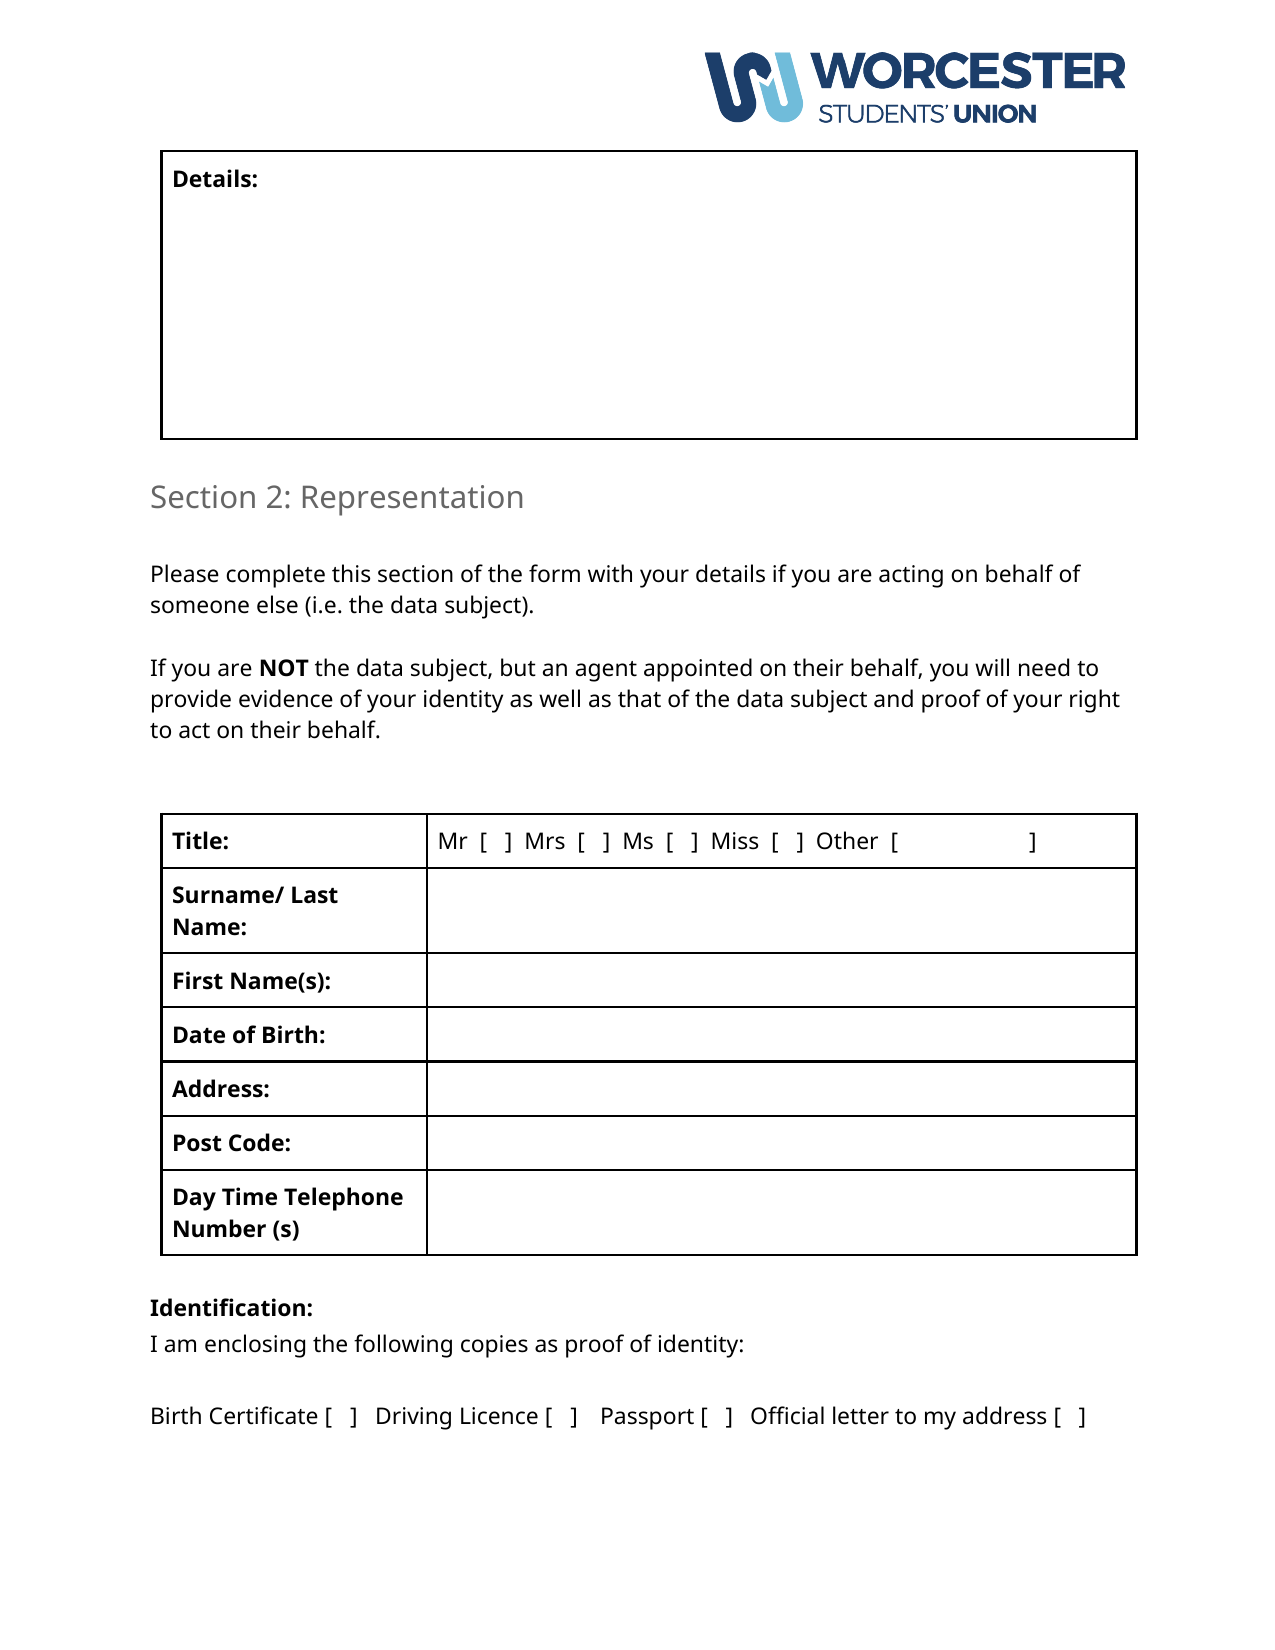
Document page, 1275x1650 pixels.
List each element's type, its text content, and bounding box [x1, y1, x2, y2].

table_cell Surname/ Last Name: [163, 869, 426, 952]
table_header Title: [163, 815, 426, 867]
table_cell Address: [163, 1063, 426, 1114]
table_cell Post Code: [163, 1117, 426, 1169]
text Birth Certificate [ ] Driving Licence [ ] Passport [ ] Official letter to my address [ ] [150, 1400, 1125, 1431]
text I am enclosing the following copies as proof of identity: [150, 1328, 1125, 1359]
table_cell Day Time Telephone Number (s) [163, 1171, 426, 1254]
table_cell [428, 1171, 1135, 1254]
table_cell Date of Birth: [163, 1008, 426, 1060]
subtitle Section 2: Representation [150, 476, 1125, 518]
table_cell [428, 1063, 1135, 1114]
text Identification: [150, 1292, 1125, 1323]
table_cell [428, 1117, 1135, 1169]
picture [704, 52, 1125, 123]
text If you are NOT the data subject, but an agent appointed on their behalf, you will need to provide evidence of your identity as well as that of the data subject and proof of your right to act on their behalf. [150, 652, 1125, 745]
table_header Mr [ ] Mrs [ ] Ms [ ] Miss [ ] Other [ ] [428, 815, 1135, 867]
table_cell Details: [163, 152, 1135, 437]
table_cell [428, 869, 1135, 952]
text Please complete this section of the form with your details if you are acting on behalf of someone else (i.e. the data subject). [150, 558, 1125, 620]
table_cell [428, 954, 1135, 1006]
table_cell First Name(s): [163, 954, 426, 1006]
table_cell [428, 1008, 1135, 1060]
